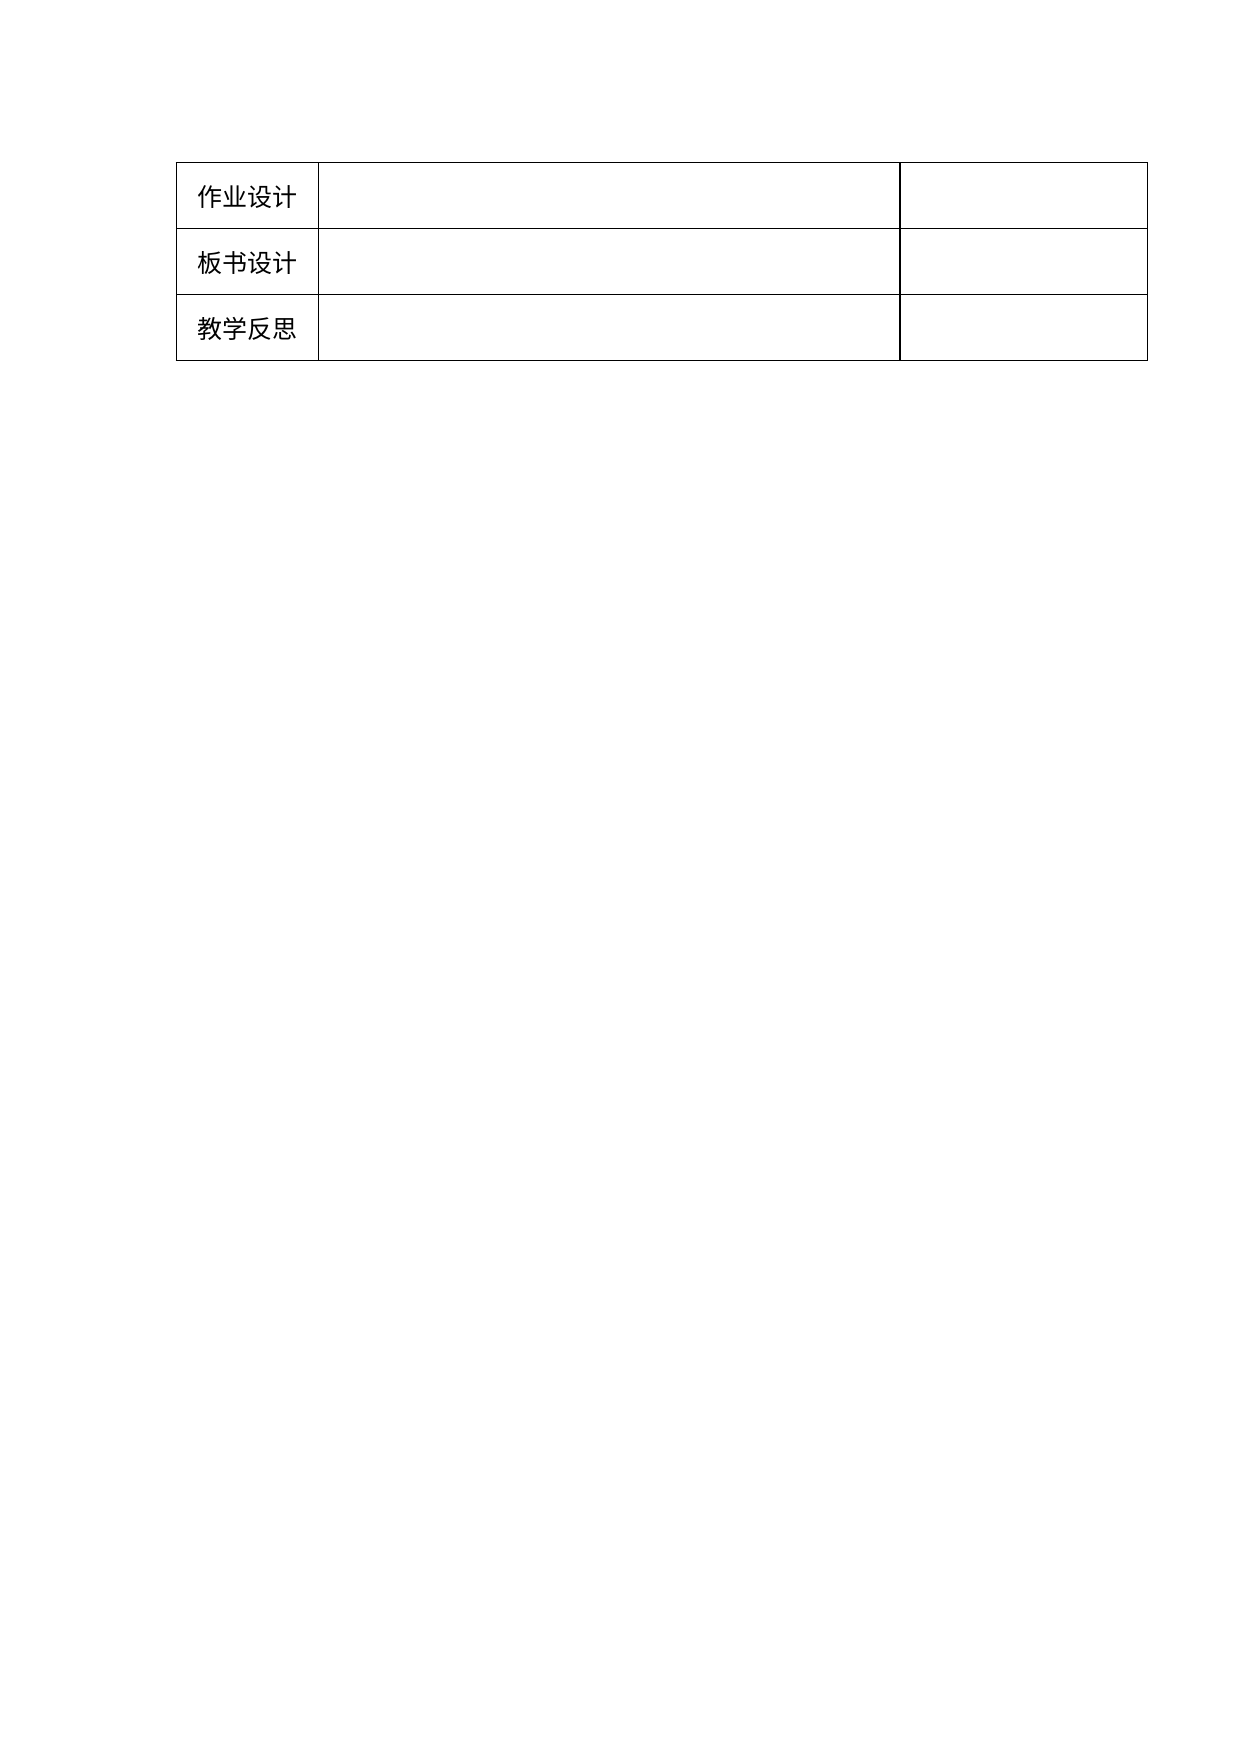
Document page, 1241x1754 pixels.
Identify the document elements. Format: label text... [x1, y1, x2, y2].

table_cell [319, 295, 899, 360]
table_cell 作业设计 [177, 163, 318, 228]
table_cell 教学反思 [177, 295, 318, 360]
table_cell [901, 295, 1147, 360]
table_cell [319, 163, 899, 228]
table_cell [901, 163, 1147, 228]
table_cell 板书设计 [177, 229, 318, 294]
table_cell [319, 229, 899, 294]
table_cell [901, 229, 1147, 294]
